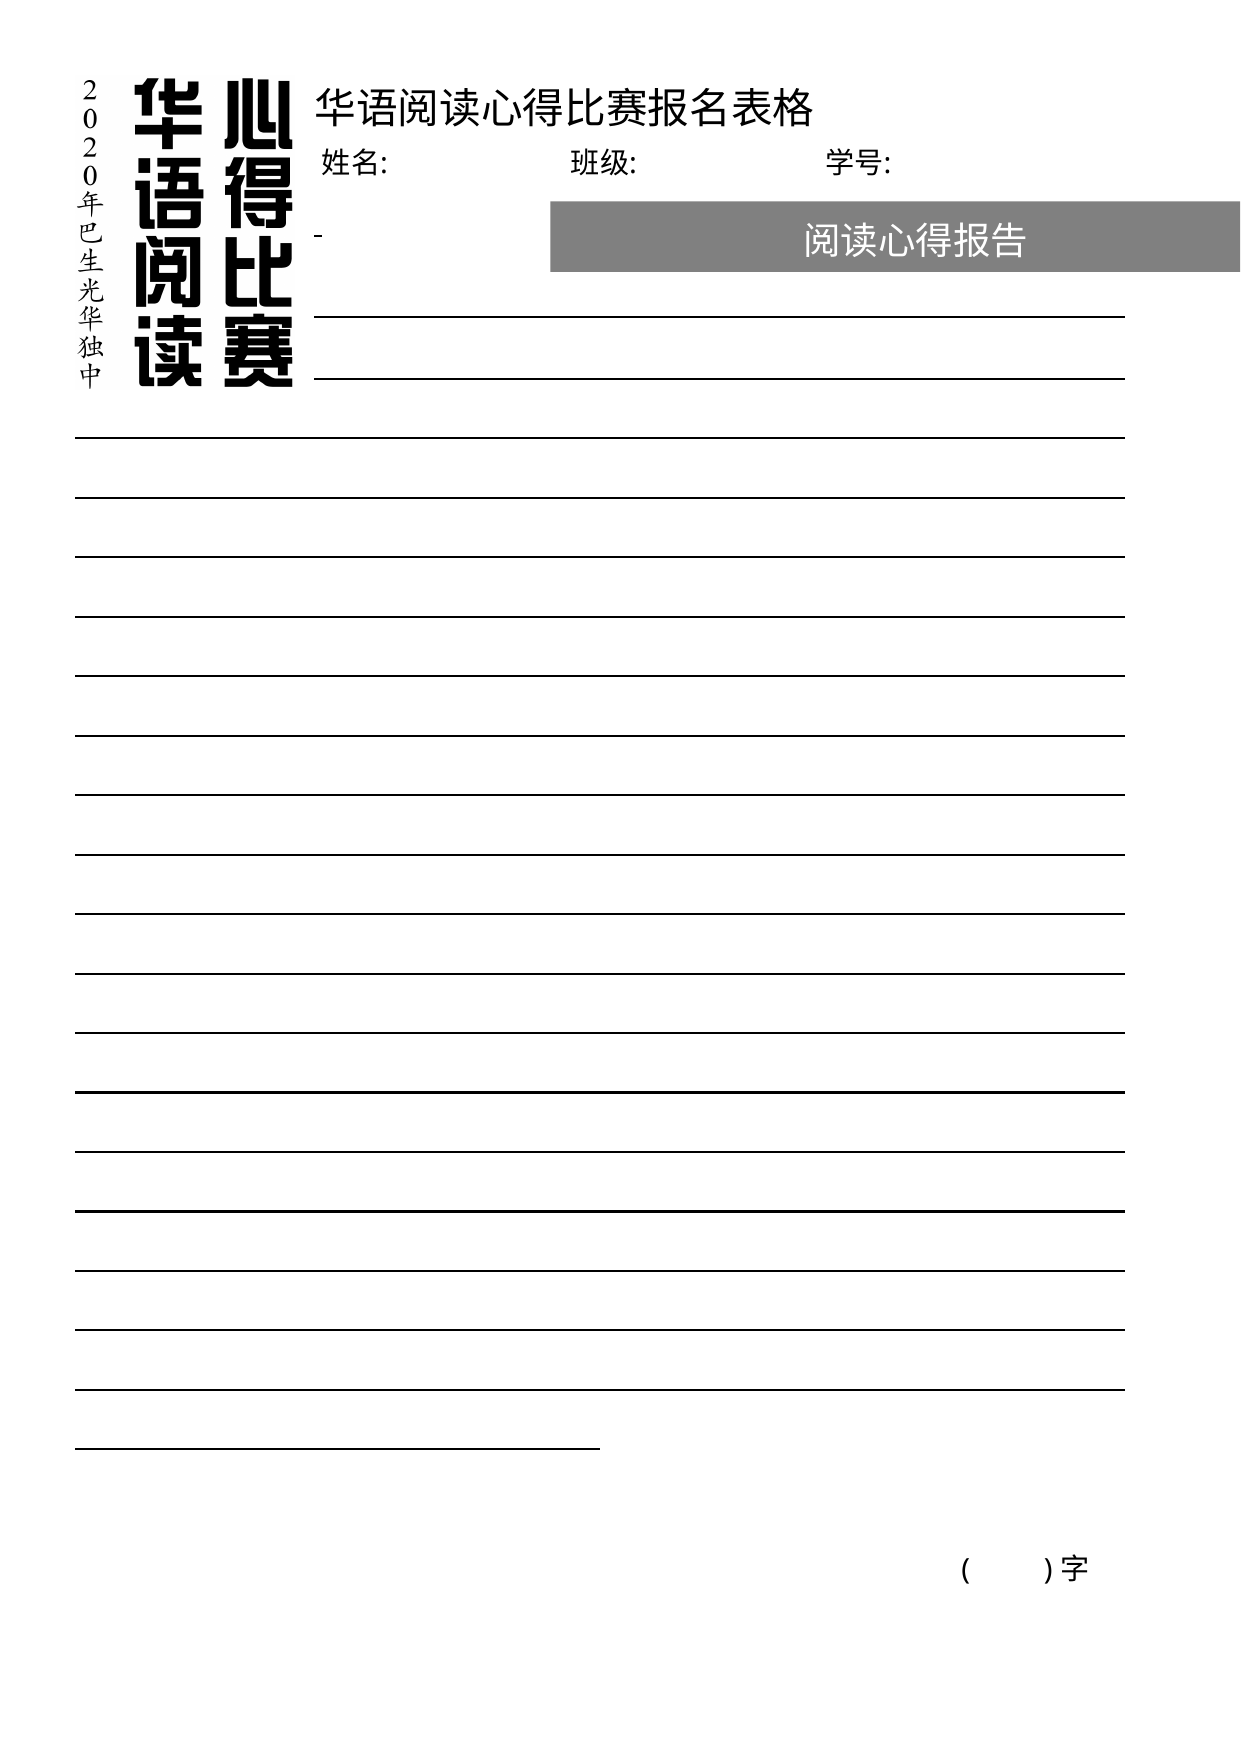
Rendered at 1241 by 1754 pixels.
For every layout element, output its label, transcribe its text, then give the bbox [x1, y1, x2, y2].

text 华语阅读心得比赛报名表格 [296, 75, 1165, 135]
text 姓名: 班级: 学号: [296, 140, 1165, 182]
picture [75, 75, 296, 390]
